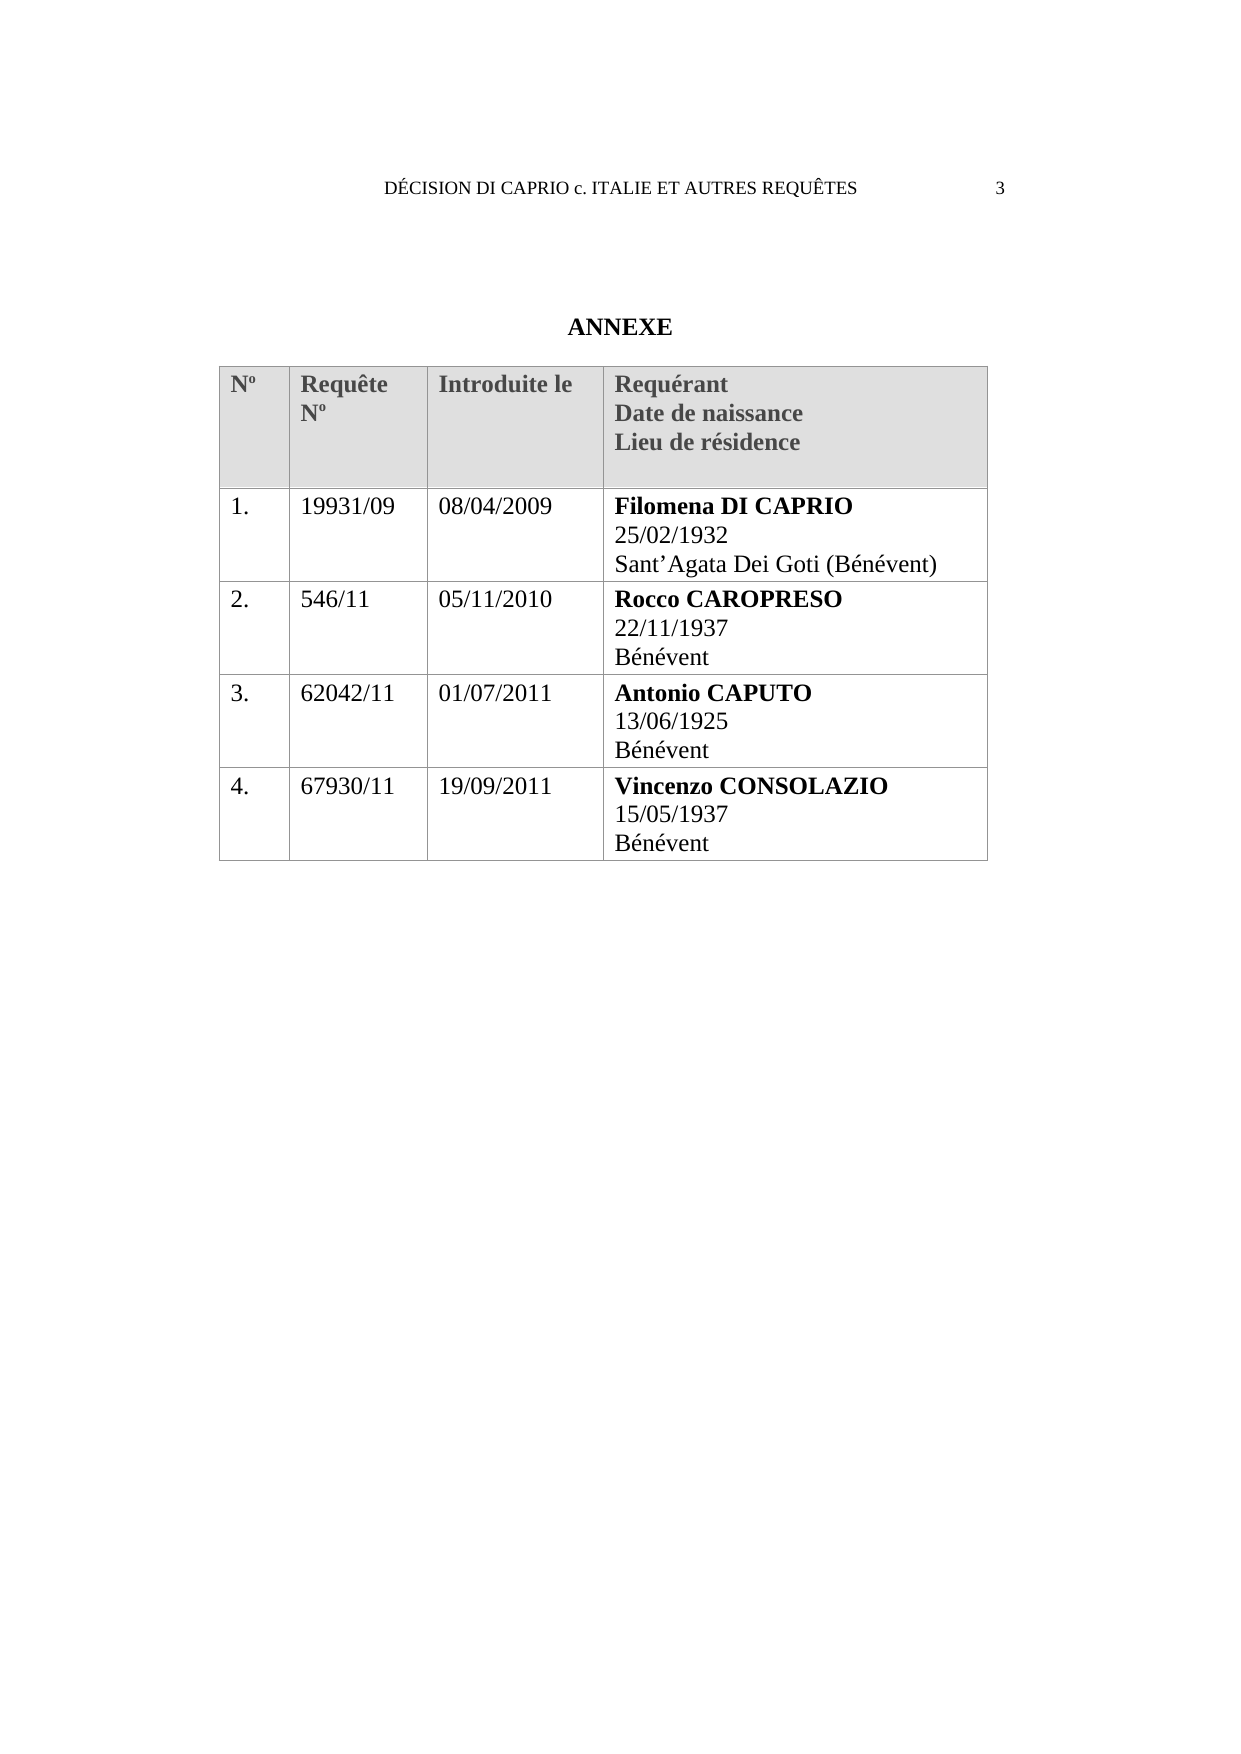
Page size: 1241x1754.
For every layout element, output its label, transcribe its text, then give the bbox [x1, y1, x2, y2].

table_header No [220, 367, 289, 487]
table_cell Antonio CAPUTO 13/06/1925 Bénévent [604, 675, 987, 767]
table_cell Vincenzo CONSOLAZIO 15/05/1937 Bénévent [604, 768, 987, 860]
table_cell [220, 489, 289, 581]
table_cell 05/11/2010 [428, 582, 603, 674]
table_cell 67930/11 [290, 768, 427, 860]
table_cell 08/04/2009 [428, 489, 603, 581]
table_header Introduite le [428, 367, 603, 487]
table_cell 01/07/2011 [428, 675, 603, 767]
table_cell 62042/11 [290, 675, 427, 767]
table_cell [220, 675, 289, 767]
title ANNEXE [237, 312, 1003, 341]
table_cell 19/09/2011 [428, 768, 603, 860]
table_cell 19931/09 [290, 489, 427, 581]
table_cell 546/11 [290, 582, 427, 674]
table_cell [220, 768, 289, 860]
table_cell [220, 582, 289, 674]
table_header Requérant Date de naissance Lieu de résidence [604, 367, 987, 487]
table_cell Rocco CAROPRESO 22/11/1937 Bénévent [604, 582, 987, 674]
table_header Requête No [290, 367, 427, 487]
table_cell Filomena DI CAPRIO 25/02/1932 Sant’Agata Dei Goti (Bénévent) [604, 489, 987, 581]
